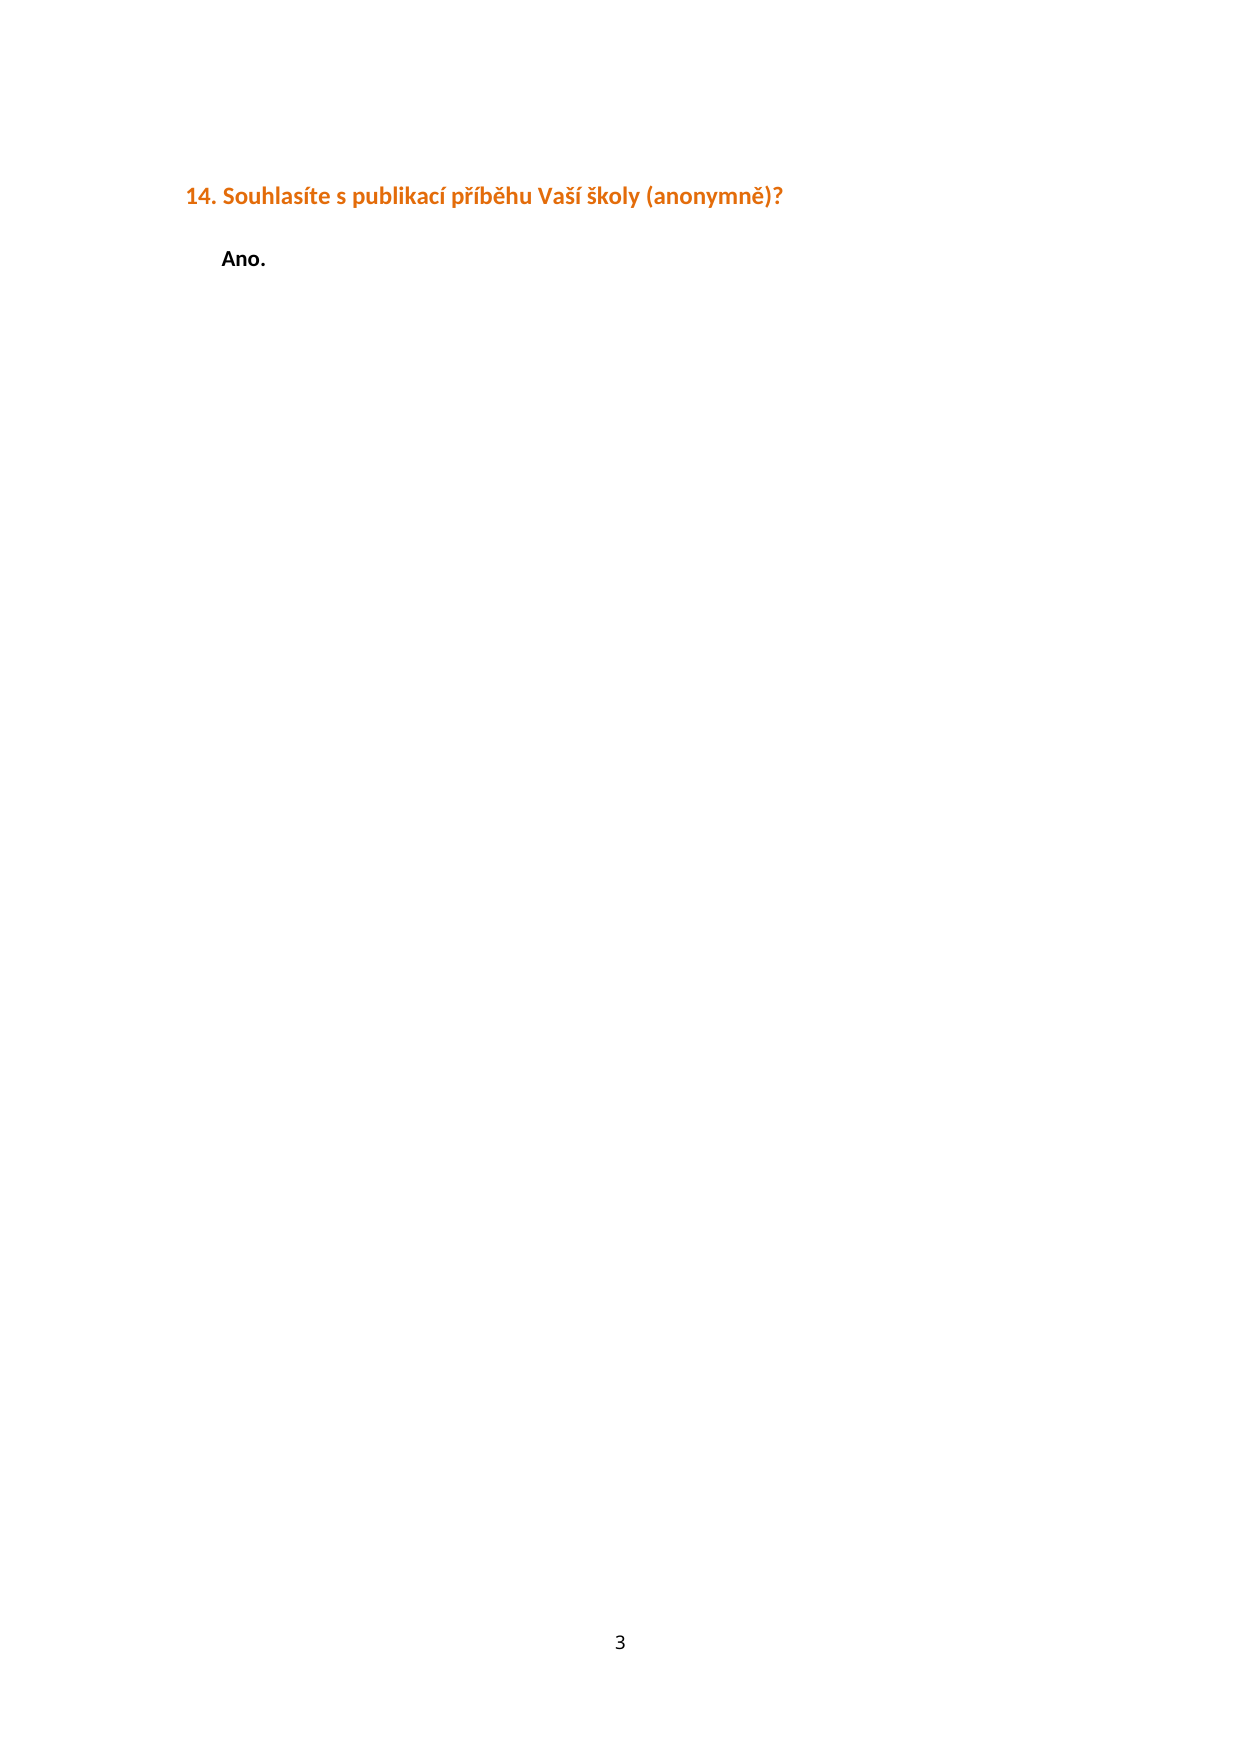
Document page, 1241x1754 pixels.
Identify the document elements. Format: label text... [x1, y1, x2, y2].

text Ano. [207, 244, 1093, 272]
list Souhlasíte s publikací příběhu Vaší školy (anonymně)? [185, 180, 1093, 210]
